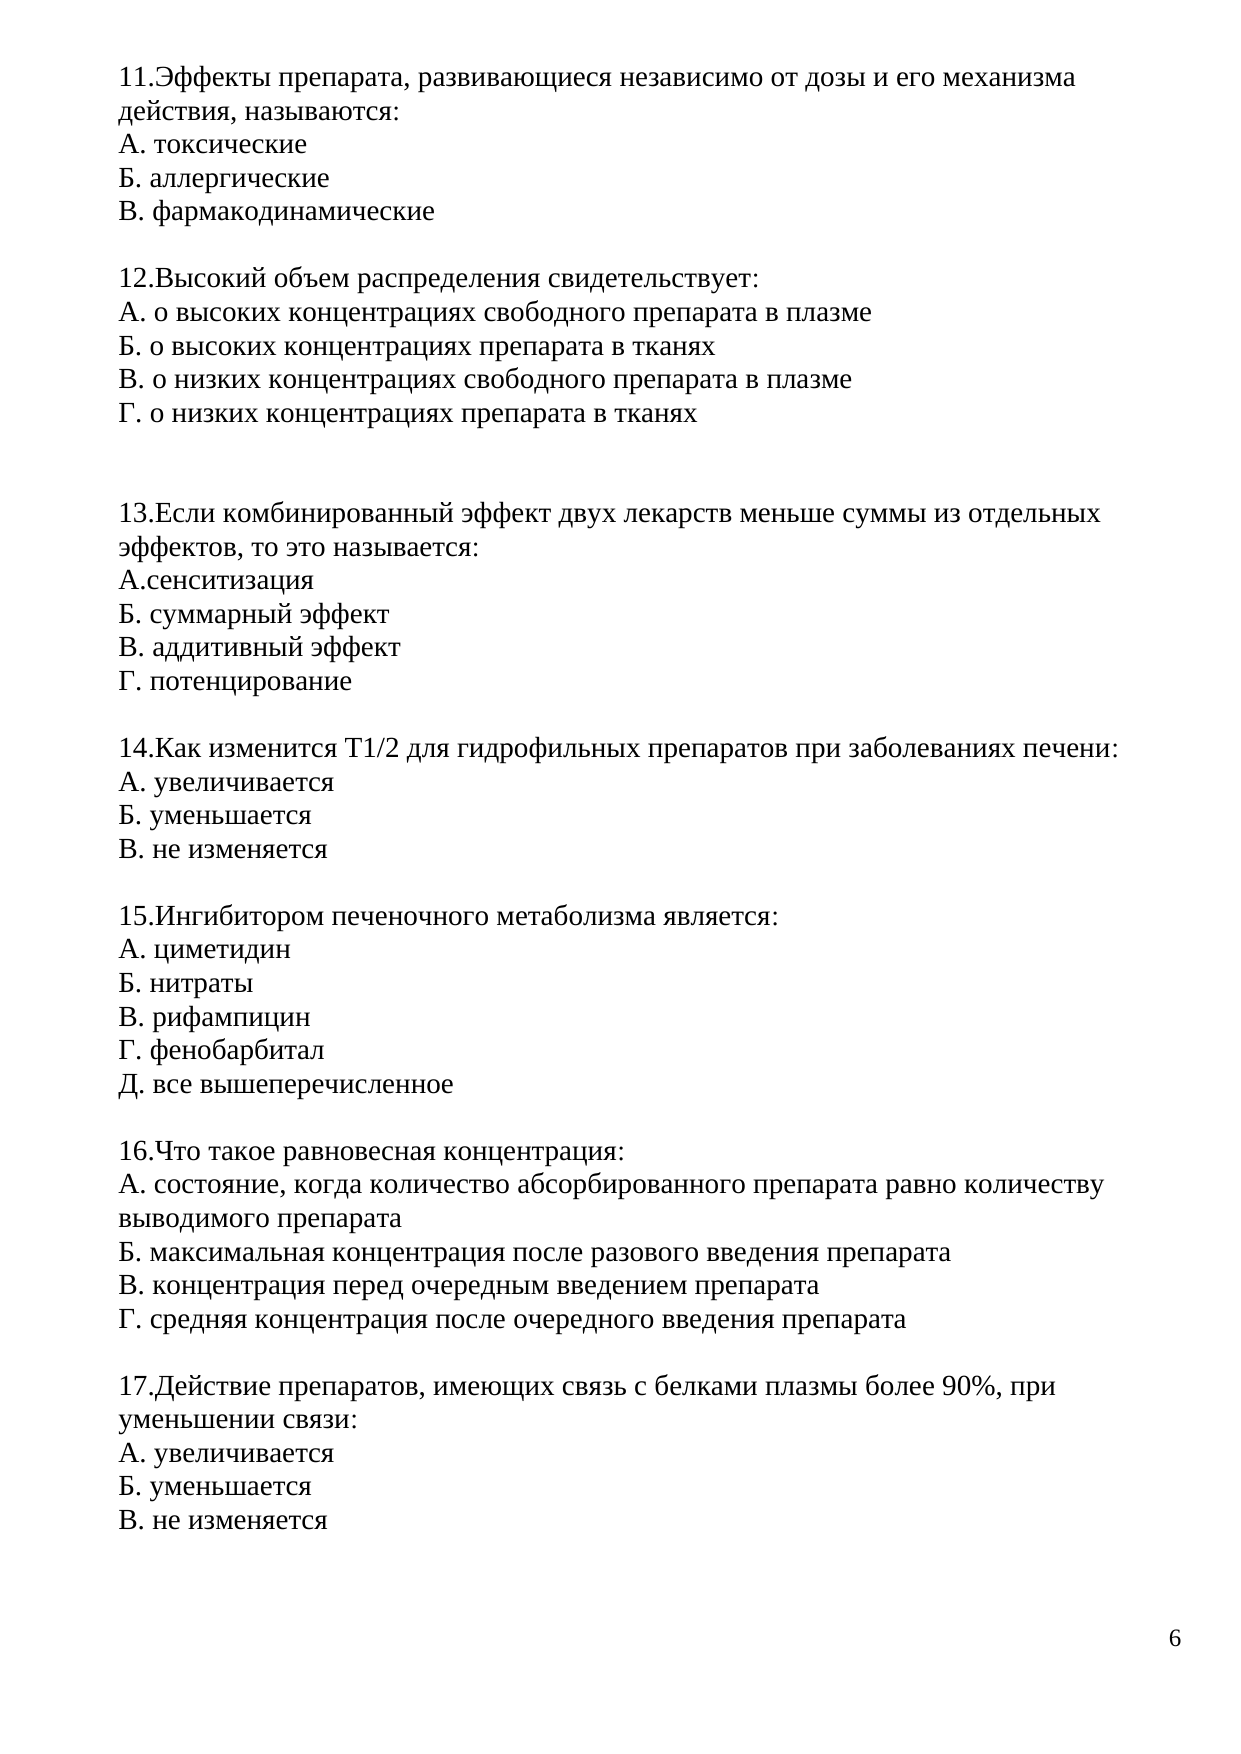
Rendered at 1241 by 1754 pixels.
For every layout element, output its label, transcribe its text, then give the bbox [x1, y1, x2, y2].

text А. увеличивается [118, 764, 1181, 797]
text Г. средняя концентрация после очередного введения препарата [118, 1301, 1181, 1334]
text В. рифампицин [118, 999, 1181, 1032]
text А. токсические [118, 126, 1181, 160]
text Б. уменьшается [118, 1468, 1181, 1502]
text А. увеличивается [118, 1435, 1181, 1468]
text В. не изменяется [118, 831, 1181, 864]
text Г. фенобарбитал [118, 1032, 1181, 1066]
text 11.Эффекты препарата, развивающиеся независимо от дозы и его механизма действия, называются [118, 59, 1181, 126]
text 16.Что такое равновесная концентрация [118, 1133, 1181, 1167]
text Г. о низких концентрациях препарата в тканях [118, 395, 1181, 428]
text 14.Как изменится Т1/2 для гидрофильных препаратов при заболеваниях печени [118, 730, 1181, 764]
text А. о высоких концентрациях свободного препарата в плазме [118, 294, 1181, 328]
text Б. о высоких концентрациях препарата в тканях [118, 328, 1181, 361]
text Б. суммарный эффект [118, 596, 1181, 629]
text В. о низких концентрациях свободного препарата в плазме [118, 361, 1181, 395]
text 15.Ингибитором печеночного метаболизма является [118, 898, 1181, 932]
text Б. аллергические [118, 160, 1181, 193]
text Д. все вышеперечисленное [118, 1066, 1181, 1099]
text А.сенситизация [118, 562, 1181, 596]
text Г. потенцирование [118, 663, 1181, 697]
text В. концентрация перед очередным введением препарата [118, 1267, 1181, 1301]
text 17.Действие препаратов, имеющих связь с белками плазмы более 90%, при уменьшении связи [118, 1368, 1181, 1435]
text А. циметидин [118, 932, 1181, 965]
text В. фармакодинамические [118, 193, 1181, 227]
text Б. максимальная концентрация после разового введения препарата [118, 1234, 1181, 1267]
text 13.Если комбинированный эффект двух лекарств меньше суммы из отдельных эффектов, то это называется [118, 495, 1181, 562]
text Б. уменьшается [118, 797, 1181, 831]
text В. не изменяется [118, 1502, 1181, 1536]
text 12.Высокий объем распределения свидетельствует [118, 260, 1181, 294]
text А. состояние, когда количество абсорбированного препарата равно количеству выводимого препарата [118, 1167, 1181, 1234]
text В. аддитивный эффект [118, 629, 1181, 663]
text Б. нитраты [118, 965, 1181, 999]
